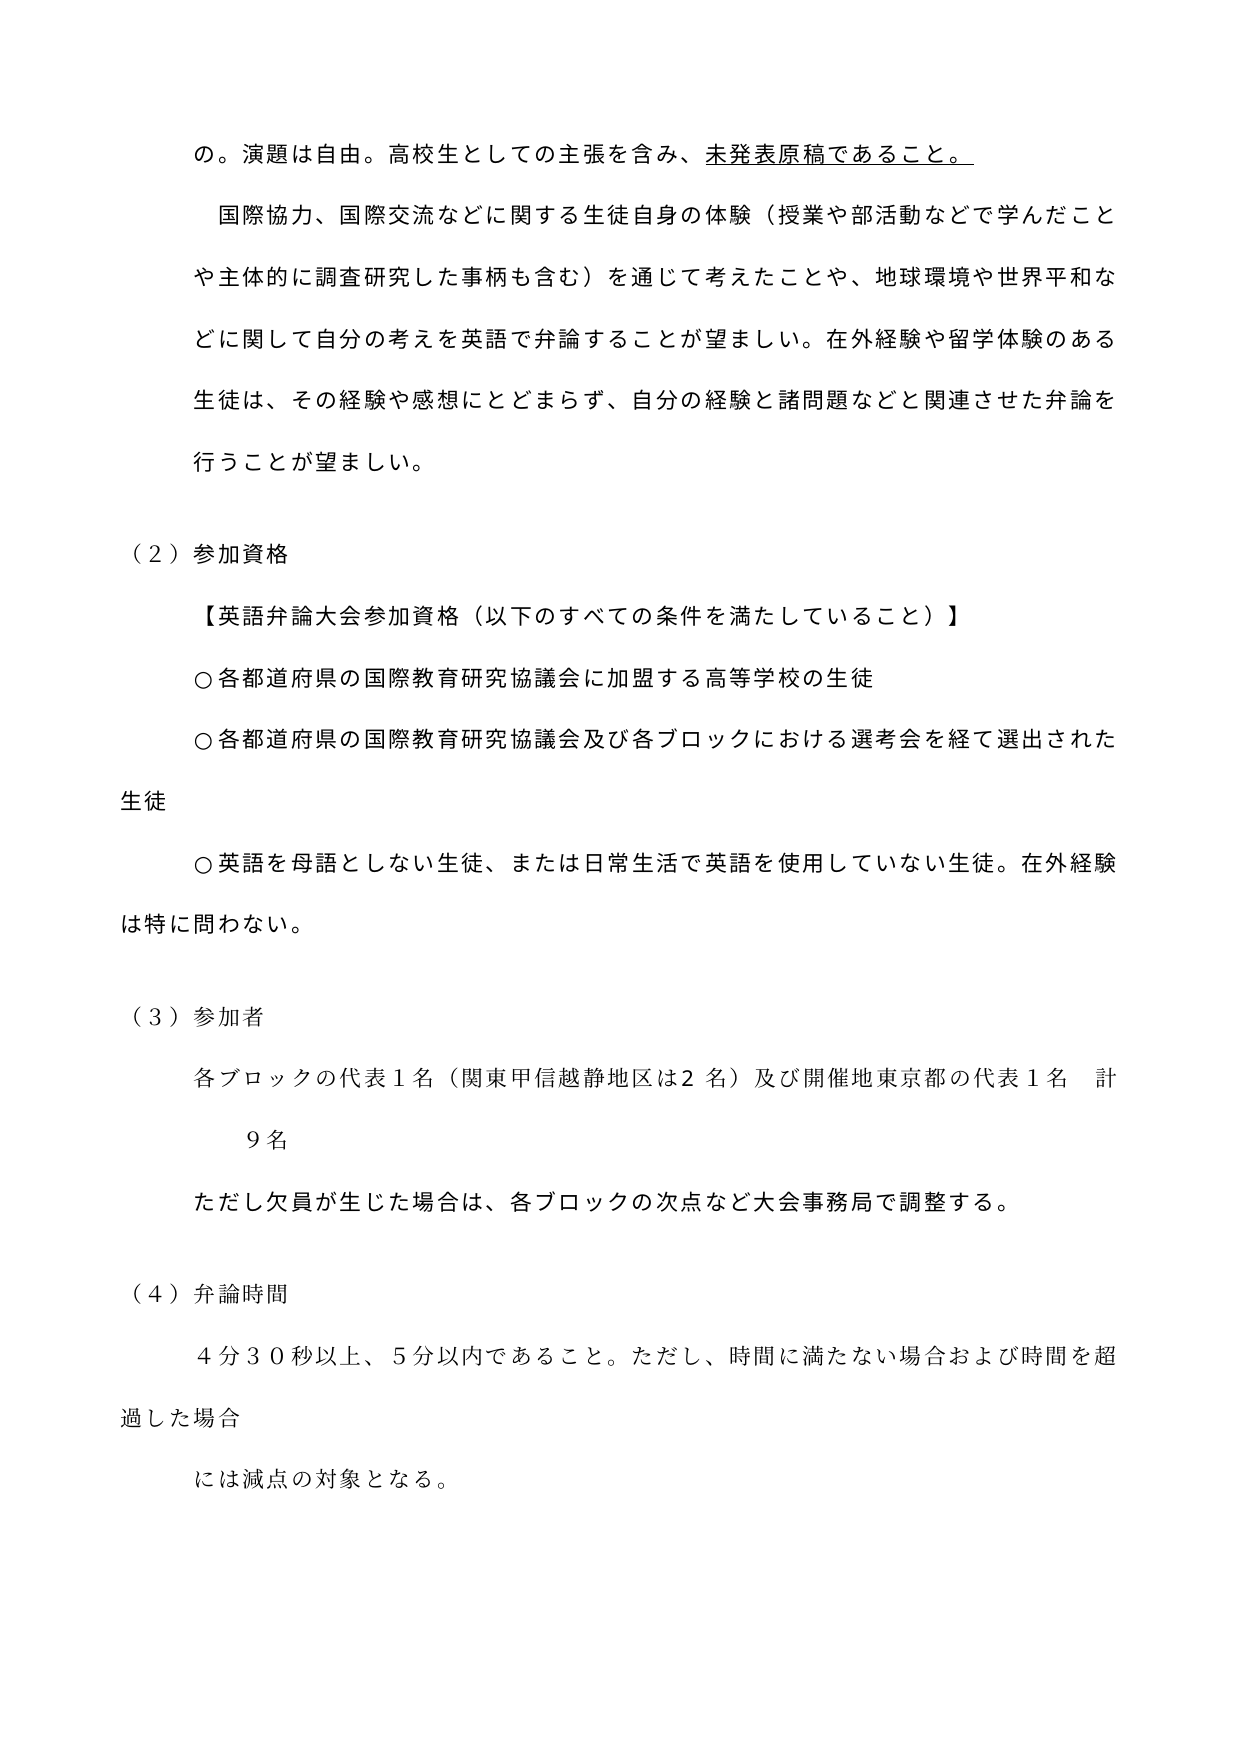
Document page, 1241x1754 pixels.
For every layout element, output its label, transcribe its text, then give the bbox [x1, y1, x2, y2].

text ○英語を母語としない生徒、または日常生活で英語を使用していない生徒。在外経験は特に問わない。 [120, 831, 1120, 954]
text （３）参加者 [120, 985, 1120, 1047]
text （４）弁論時間 [120, 1262, 1120, 1324]
text ○各都道府県の国際教育研究協議会及び各ブロックにおける選考会を経て選出された生徒 [120, 707, 1120, 831]
text 【英語弁論大会参加資格（以下のすべての条件を満たしていること）】 [120, 584, 1120, 646]
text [184, 122, 1120, 183]
text ○各都道府県の国際教育研究協議会に加盟する高等学校の生徒 [120, 646, 1120, 707]
text （２）参加資格 [120, 522, 1120, 584]
text ４分３０秒以上、５分以内であること。ただし、時間に満たない場合および時間を超過した場合 [120, 1324, 1120, 1447]
text 国際協力、国際交流などに関する生徒自身の体験（授業や部活動などで学んだことや主体的に調査研究した事柄も含む）を通じて考えたことや、地球環境や世界平和などに関して自分の考えを英語で弁論することが望ましい。在外経験や留学体験のある生徒は、その経験や感想にとどまらず、自分の経験と諸問題などと関連させた弁論を行うことが望ましい。 [184, 183, 1120, 492]
text には減点の対象となる。 [120, 1447, 1120, 1509]
text ただし欠員が生じた場合は、各ブロックの次点など大会事務局で調整する。 [120, 1170, 1120, 1232]
text 各ブロックの代表１名（関東甲信越静地区は2名）及び開催地東京都の代表１名 計９名 [184, 1047, 1120, 1170]
